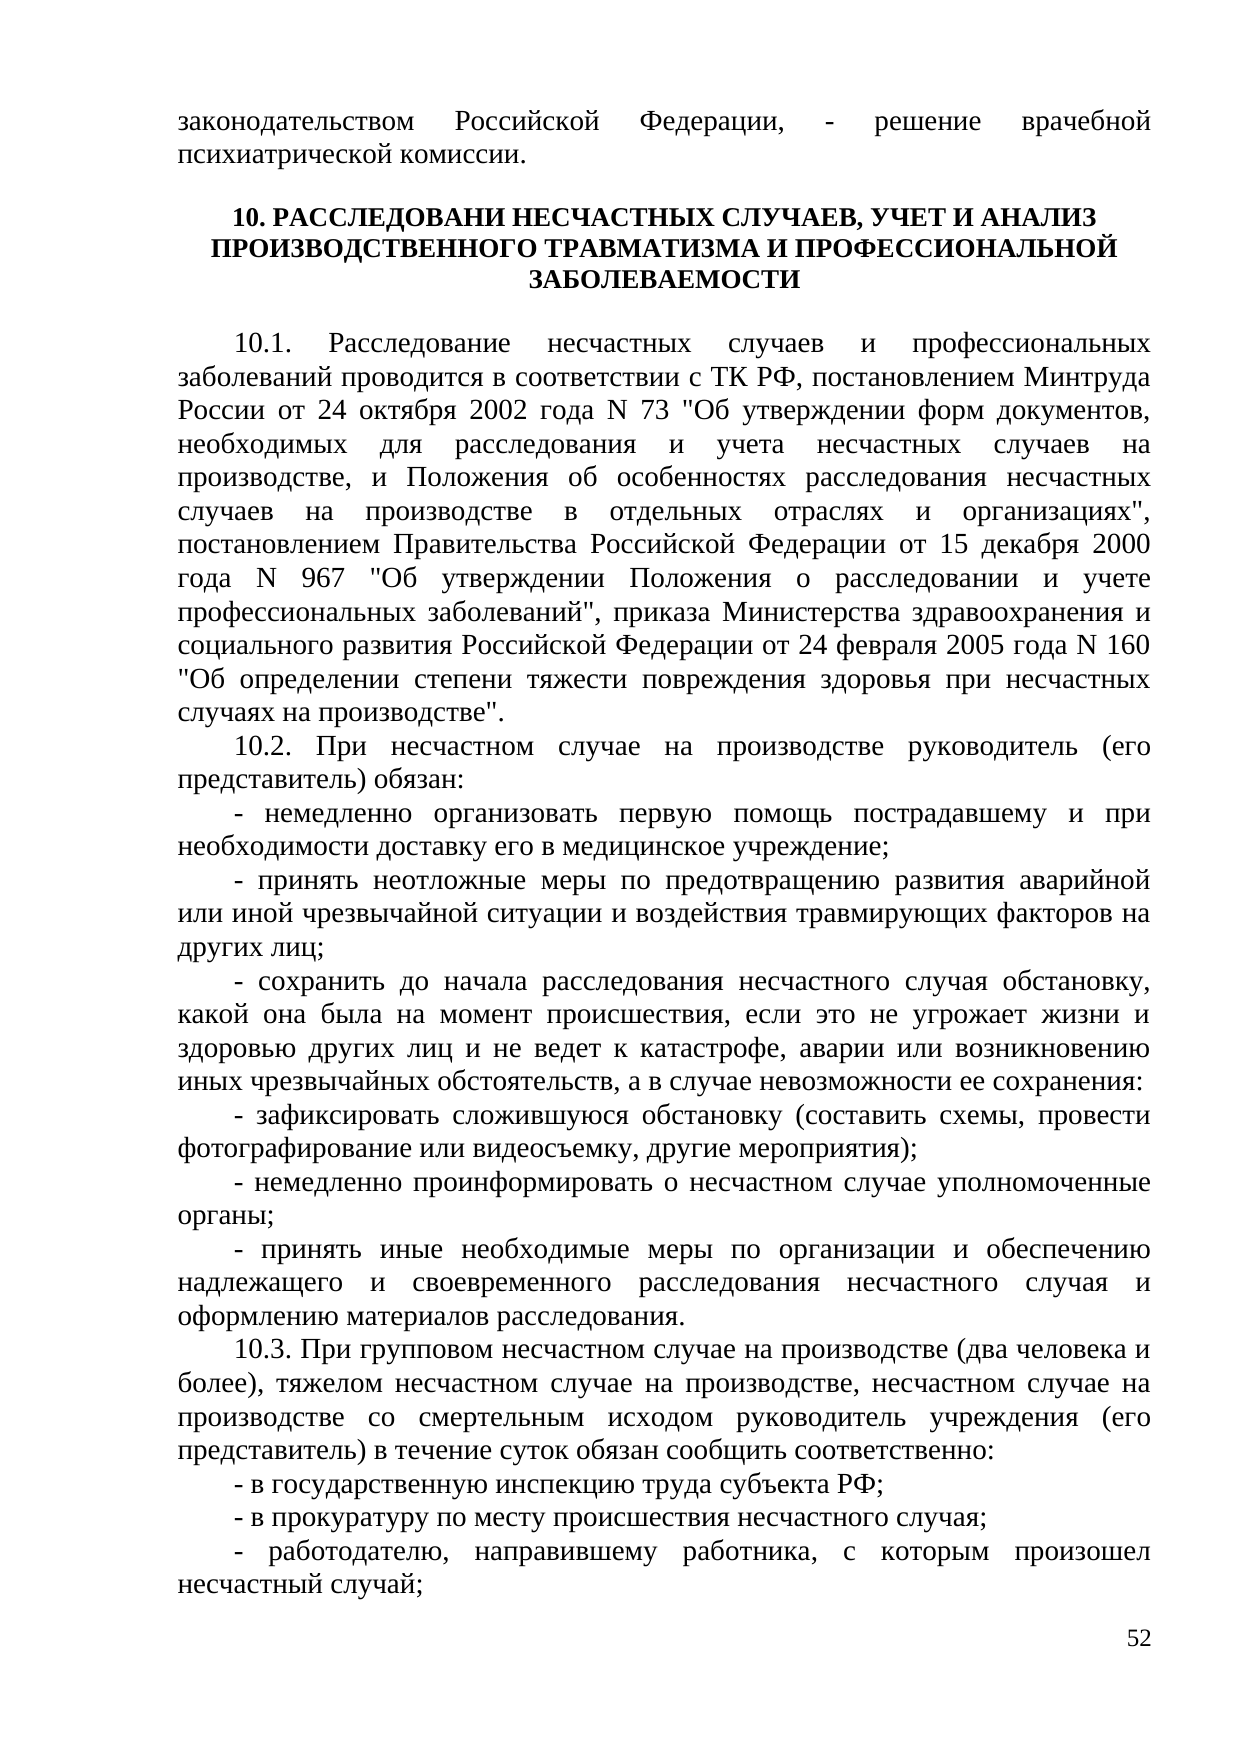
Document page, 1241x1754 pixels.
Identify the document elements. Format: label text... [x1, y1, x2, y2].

text 10.3. При групповом несчастном случае на производстве (два человека и более), тяжелом несчастном случае на производстве, несчастном случае на производстве со смертельным исходом руководитель учреждения (его представитель) в течение суток обязан сообщить соответственно: [177, 1332, 1152, 1466]
text 10.1. Расследование несчастных случаев и профессиональных заболеваний проводится в соответствии с ТК РФ, постановлением Минтруда России от 24 октября 2002 года N 73 "Об утверждении форм документов, необходимых для расследования и учета несчастных случаев на производстве, и Положения об особенностях расследования несчастных случаев на производстве в отдельных отраслях и организациях", постановлением Правительства Российской Федерации от 15 декабря 2000 года N 967 "Об утверждении Положения о расследовании и учете профессиональных заболеваний", приказа Министерства здравоохранения и социального развития Российской Федерации от 24 февраля 2005 года N 160 "Об определении степени тяжести повреждения здоровья при несчастных случаях на производстве". [177, 325, 1152, 728]
text - принять неотложные меры по предотвращению развития аварийной или иной чрезвычайной ситуации и воздействия травмирующих факторов на других лиц; [177, 862, 1152, 963]
text - немедленно организовать первую помощь пострадавшему и при необходимости доставку его в медицинское учреждение; [177, 795, 1152, 862]
text 10. РАССЛЕДОВАНИ НЕСЧАСТНЫХ СЛУЧАЕВ, УЧЕТ И АНАЛИЗ ПРОИЗВОДСТВЕННОГО ТРАВМАТИЗМА И ПРОФЕССИОНАЛЬНОЙ ЗАБОЛЕВАЕМОСТИ [177, 201, 1152, 294]
text - зафиксировать сложившуюся обстановку (составить схемы, провести фотографирование или видеосъемку, другие мероприятия); [177, 1097, 1152, 1164]
text - немедленно проинформировать о несчастном случае уполномоченные органы; [177, 1164, 1152, 1231]
text - работодателю, направившему работника, с которым произошел несчастный случай; [177, 1533, 1152, 1600]
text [177, 103, 1152, 170]
text - сохранить до начала расследования несчастного случая обстановку, какой она была на момент происшествия, если это не угрожает жизни и здоровью других лиц и не ведет к катастрофе, аварии или возникновению иных чрезвычайных обстоятельств, а в случае невозможности ее сохранения: [177, 963, 1152, 1097]
text - принять иные необходимые меры по организации и обеспечению надлежащего и своевременного расследования несчастного случая и оформлению материалов расследования. [177, 1231, 1152, 1332]
text - в государственную инспекцию труда субъекта РФ; [177, 1466, 1152, 1499]
text 10.2. При несчастном случае на производстве руководитель (его представитель) обязан: [177, 728, 1152, 795]
text - в прокуратуру по месту происшествия несчастного случая; [177, 1499, 1152, 1533]
